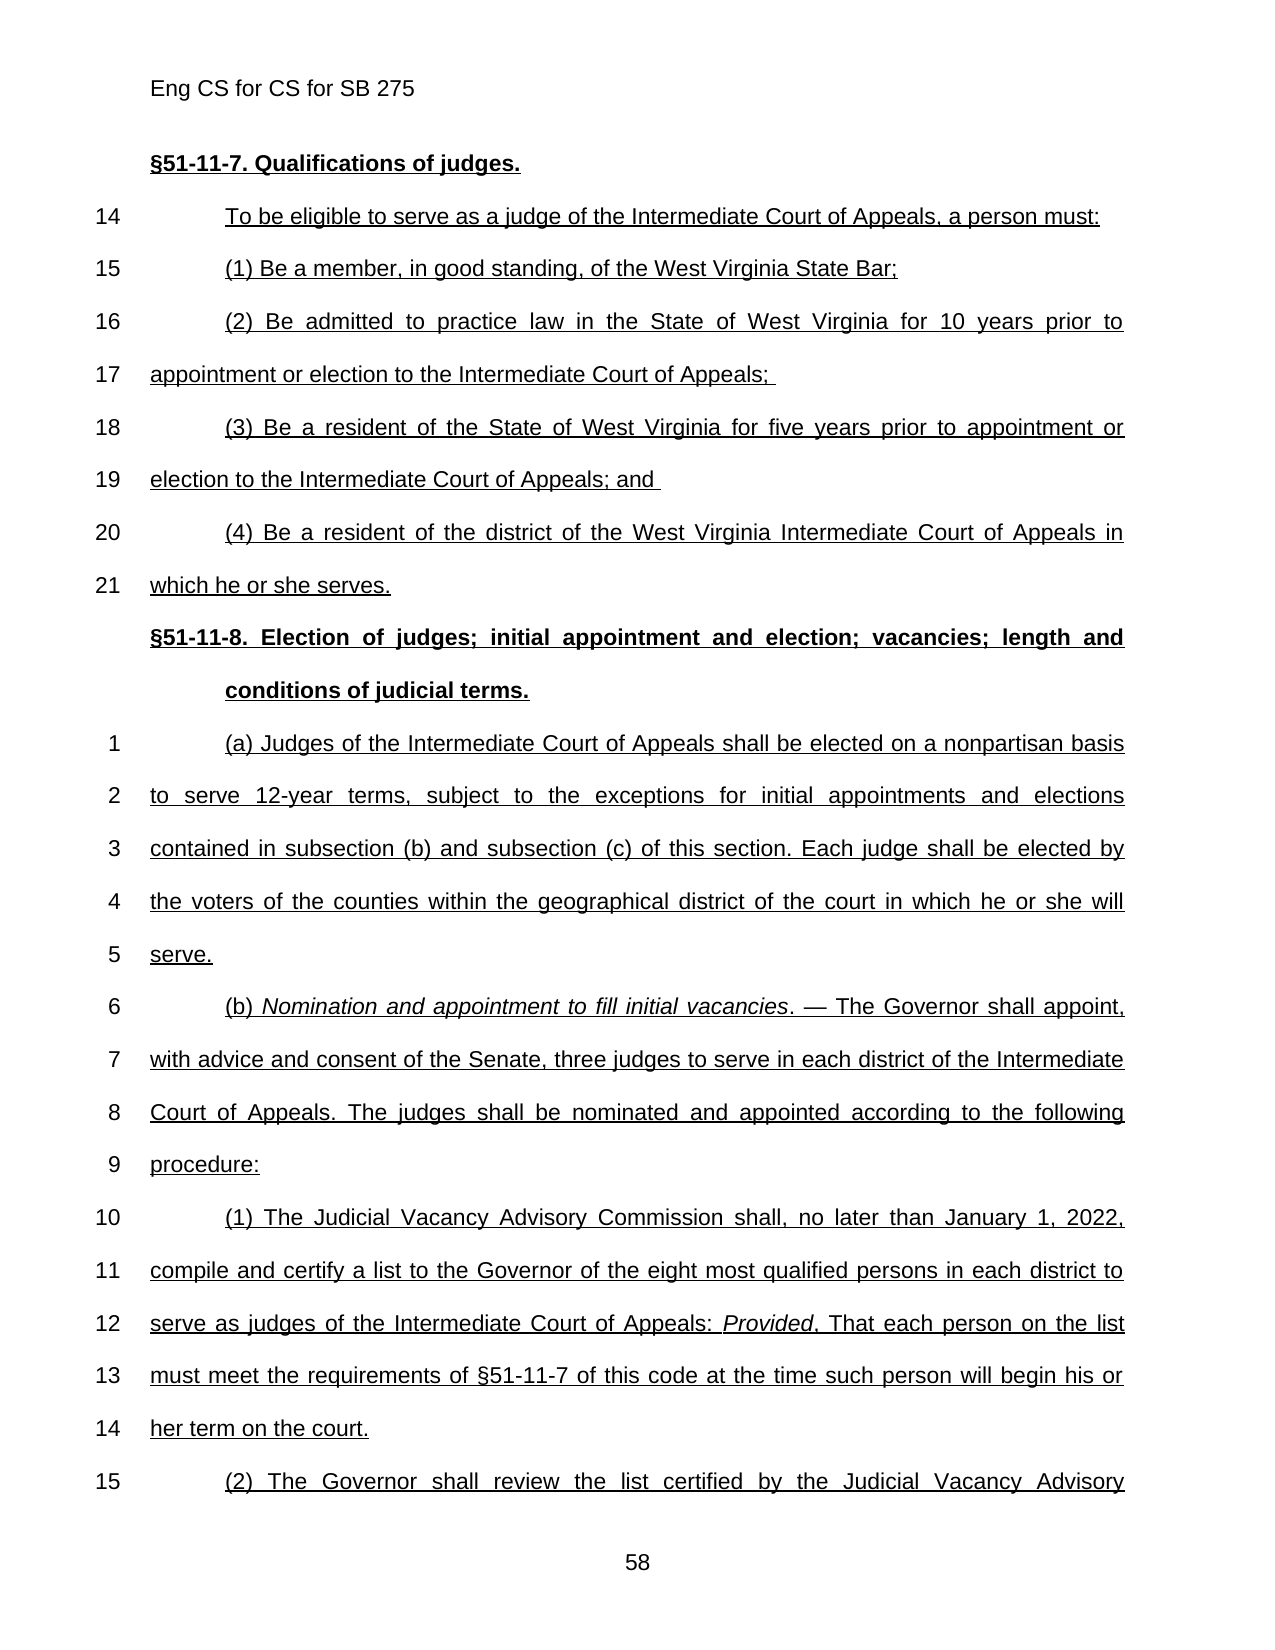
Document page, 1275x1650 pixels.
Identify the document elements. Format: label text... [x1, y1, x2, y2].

text (3) Be a resident of the State of West Virginia for five years prior to appointment or election to the Intermediate Court of Appeals; and [150, 413, 1125, 493]
subtitle §51-11-8. Election of judges; initial appointment and election; vacancies; length and conditions of judicial terms. [150, 648, 1125, 703]
text (1) Be a member, in good standing, of the West Virginia State Bar; [150, 255, 1125, 282]
text (4) Be a resident of the district of the West Virginia Intermediate Court of Appeals in which he or she serves. [150, 519, 1125, 598]
text (1) The Judicial Vacancy Advisory Commission shall, no later than January 1, 2022, compile and certify a list to the Governor of the eight most qualified persons in each district to serve as judges of the Intermediate Court of Appeals: Provided, That each person on the list must meet the requirements of §51-11-7 of this code at the time such person will begin his or her term on the court. [150, 1204, 1125, 1332]
text (1) The Judicial Vacancy Advisory Commission shall, no later than January 1, 2022, compile and certify a list to the Governor of the eight most qualified persons in each district to serve as judges of the Intermediate Court of Appeals: Provided, That each person on the list must meet the requirements of §51-11-7 of this code at the time such person will begin his or her term on the court. [150, 1333, 1125, 1441]
text (b) Nomination and appointment to fill initial vacancies. — The Governor shall appoint, with advice and consent of the Senate, three judges to serve in each district of the Intermediate Court of Appeals. The judges shall be nominated and appointed according to the following procedure: [150, 993, 1125, 1069]
subtitle §51-11-8. Election of judges; initial appointment and election; vacancies; length and conditions of judicial terms. [150, 624, 1125, 647]
text §51-11-7. Qualifications of judges. [150, 150, 1125, 176]
text (b) Nomination and appointment to fill initial vacancies. — The Governor shall appoint, with advice and consent of the Senate, three judges to serve in each district of the Intermediate Court of Appeals. The judges shall be nominated and appointed according to the following procedure: [150, 1123, 1125, 1178]
text (a) Judges of the Intermediate Court of Appeals shall be elected on a nonpartisan basis to serve 12-year terms, subject to the exceptions for initial appointments and elections contained in subsection (b) and subsection (c) of this section. Each judge shall be elected by the voters of the counties within the geographical district of the court in which he or she will serve. [150, 859, 1125, 911]
text (2) Be admitted to practice law in the State of West Virginia for 10 years prior to appointment or election to the Intermediate Court of Appeals; [150, 308, 1125, 387]
text (b) Nomination and appointment to fill initial vacancies. — The Governor shall appoint, with advice and consent of the Senate, three judges to serve in each district of the Intermediate Court of Appeals. The judges shall be nominated and appointed according to the following procedure: [150, 1070, 1125, 1121]
text (a) Judges of the Intermediate Court of Appeals shall be elected on a nonpartisan basis to serve 12-year terms, subject to the exceptions for initial appointments and elections contained in subsection (b) and subsection (c) of this section. Each judge shall be elected by the voters of the counties within the geographical district of the court in which he or she will serve. [150, 730, 1125, 805]
text (a) Judges of the Intermediate Court of Appeals shall be elected on a nonpartisan basis to serve 12-year terms, subject to the exceptions for initial appointments and elections contained in subsection (b) and subsection (c) of this section. Each judge shall be elected by the voters of the counties within the geographical district of the court in which he or she will serve. [150, 806, 1125, 858]
text (a) Judges of the Intermediate Court of Appeals shall be elected on a nonpartisan basis to serve 12-year terms, subject to the exceptions for initial appointments and elections contained in subsection (b) and subsection (c) of this section. Each judge shall be elected by the voters of the counties within the geographical district of the court in which he or she will serve. [150, 912, 1125, 967]
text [150, 1468, 1125, 1494]
text To be eligible to serve as a judge of the Intermediate Court of Appeals, a person must: [150, 203, 1125, 229]
